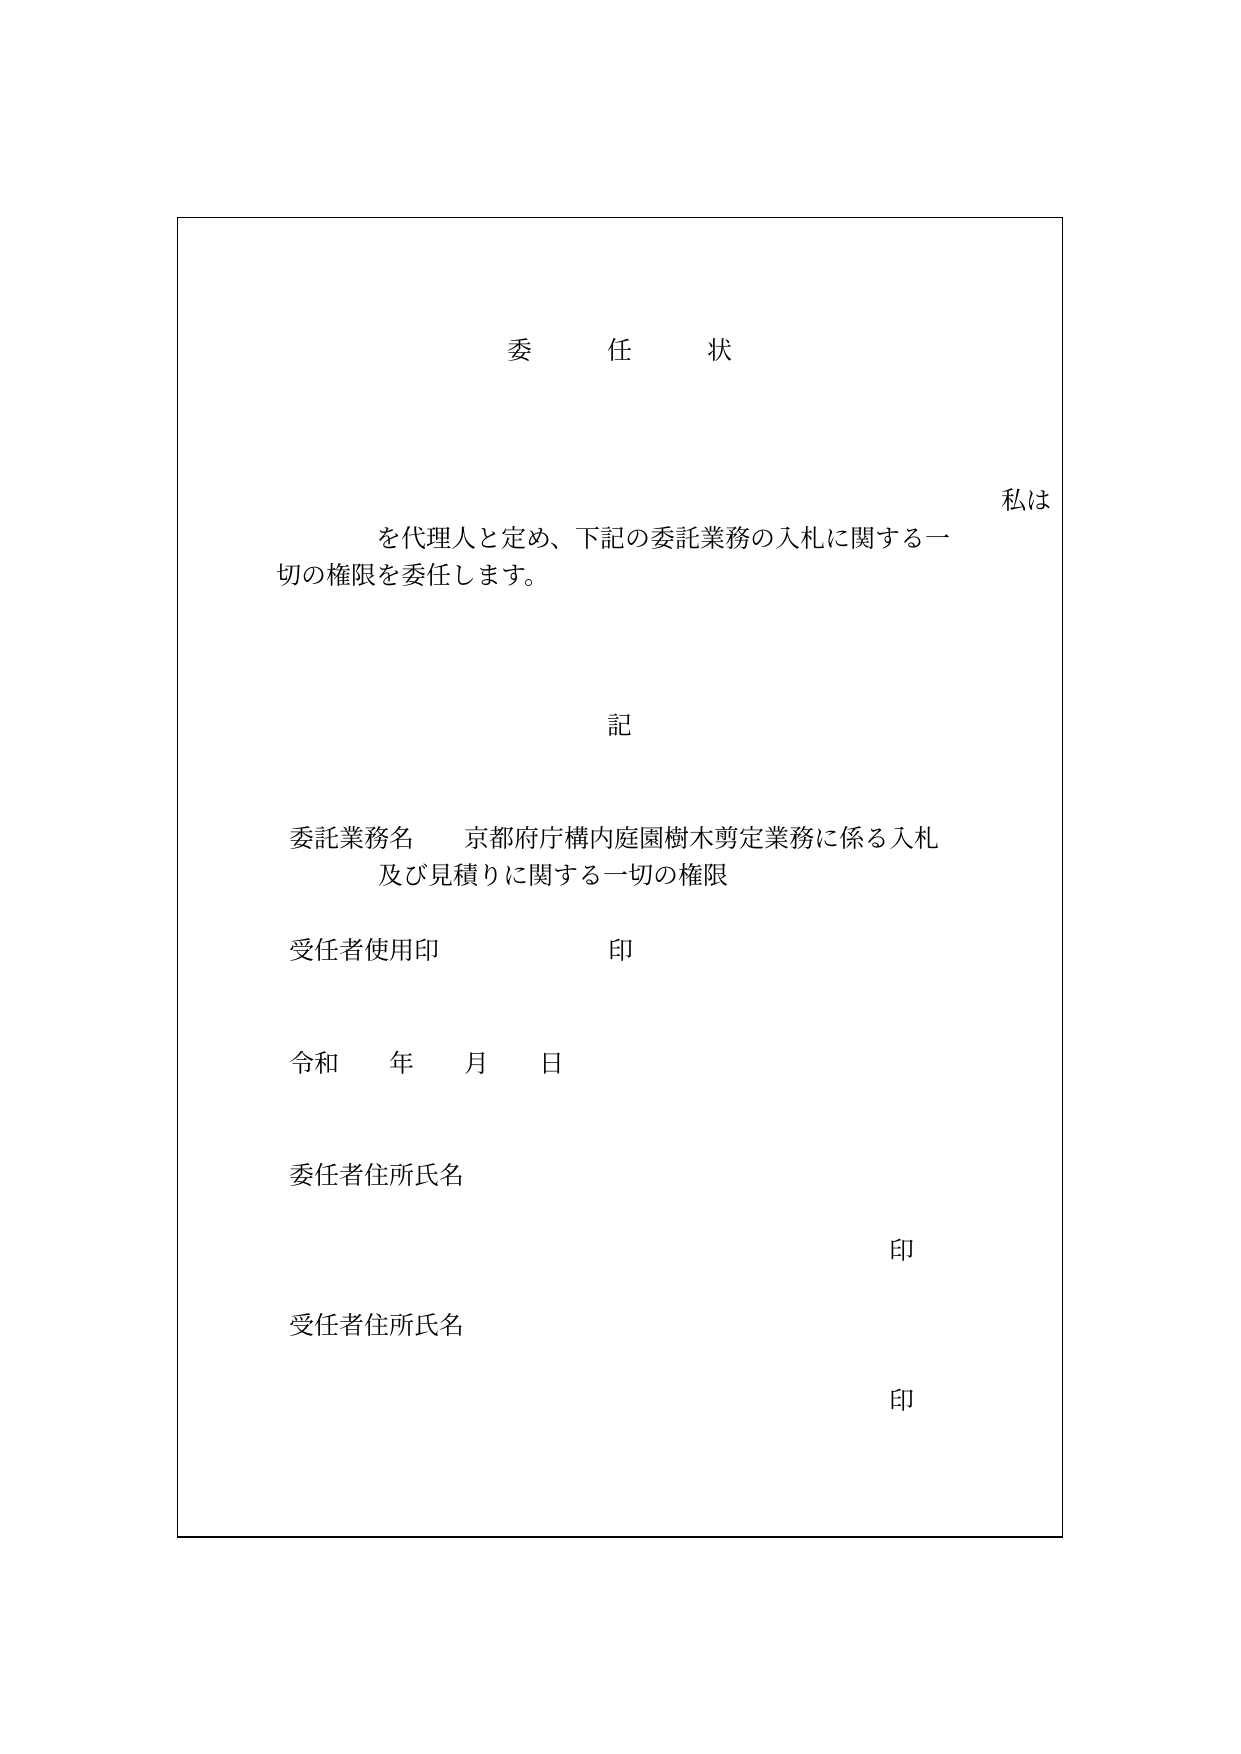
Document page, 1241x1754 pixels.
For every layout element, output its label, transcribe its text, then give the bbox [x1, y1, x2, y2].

table_header 委 任 状 私は を代理人と定め、下記の委託業務の入札に関する一 切の権限を委任します。 記 委託業務名 京都府庁構内庭園樹木剪定業務に係る入札 及び見積りに関する一切の権限 受任者使用印 印 令和 年 月 日 委任者住所氏名 印 受任者住所氏名 印 [178, 218, 1062, 1536]
